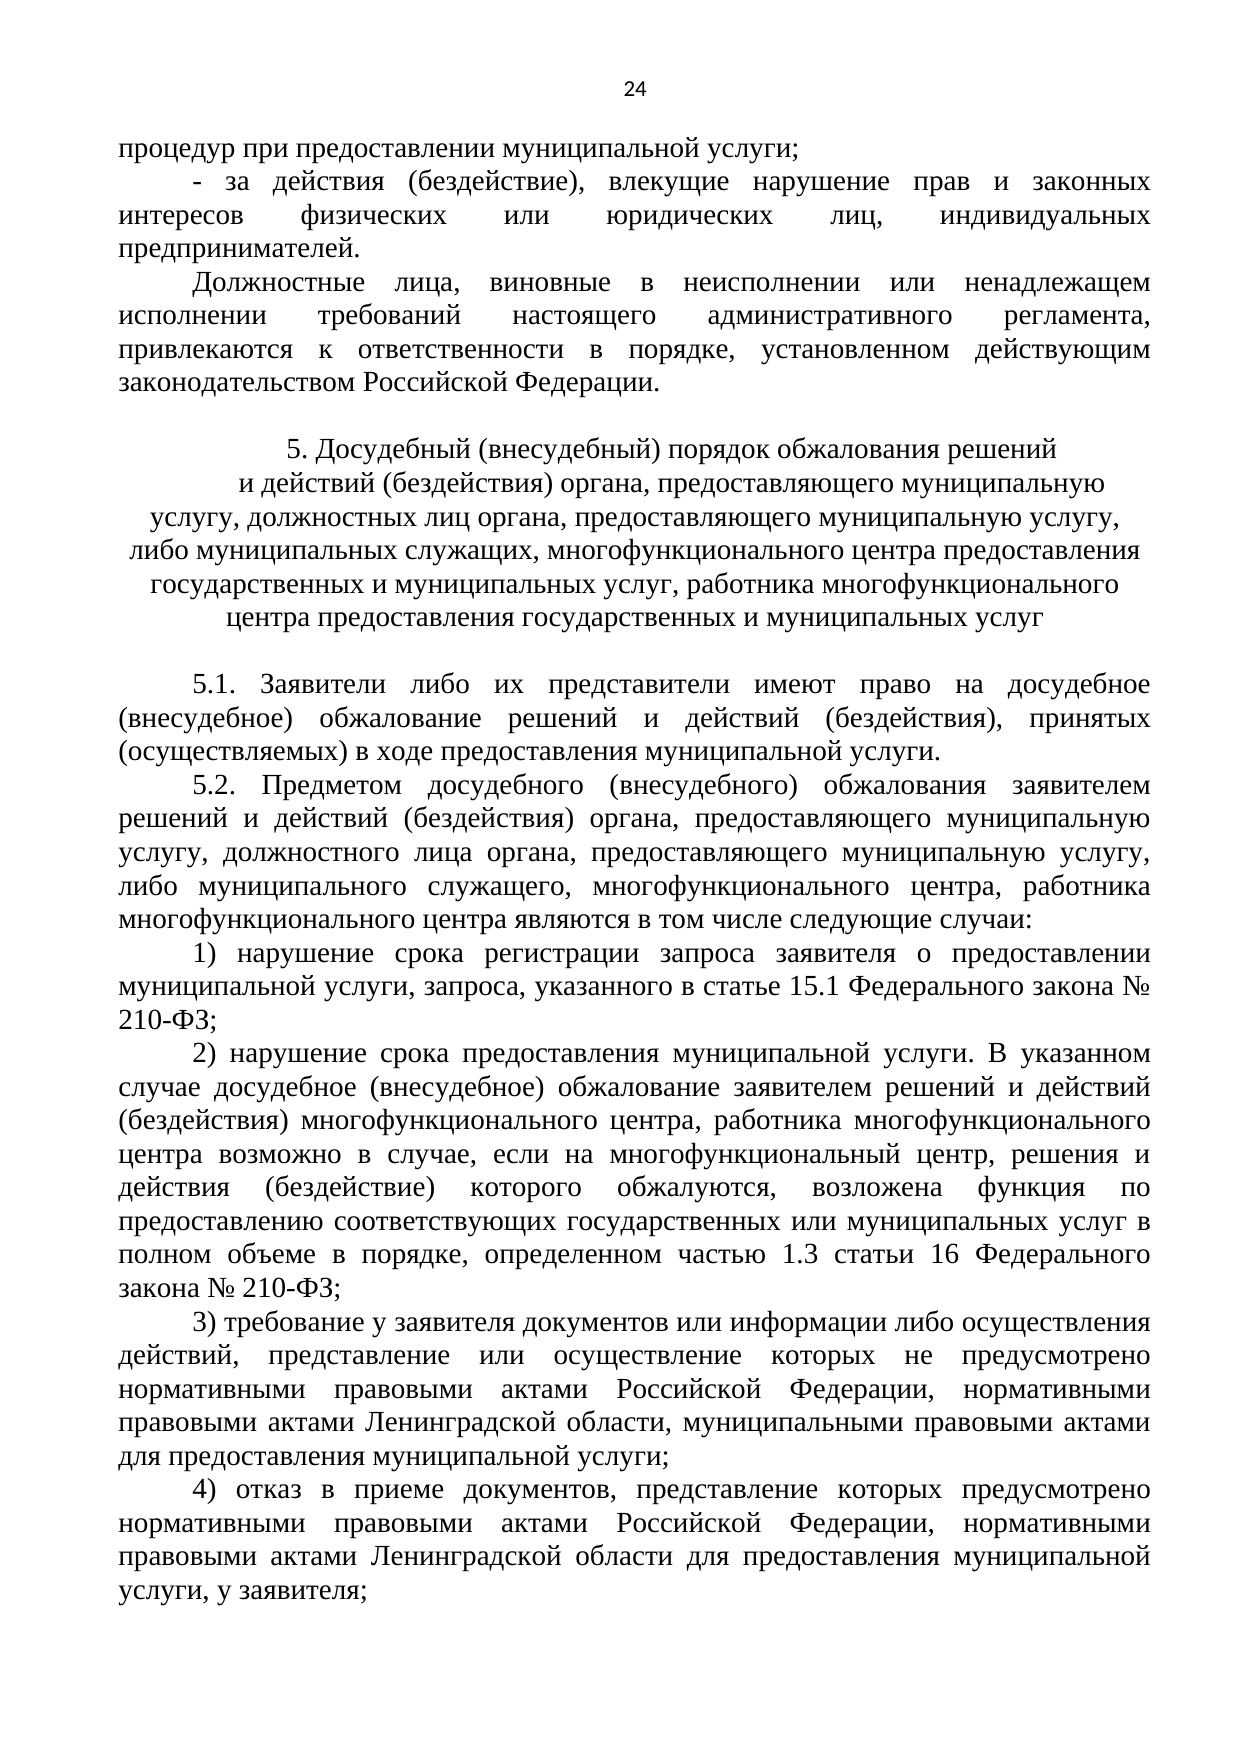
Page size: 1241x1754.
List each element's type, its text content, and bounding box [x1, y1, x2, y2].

text Должностные лица, виновные в неисполнении или ненадлежащем исполнении требований настоящего административного регламента, привлекаются к ответственности в порядке, установленном действующим законодательством Российской Федерации. [118, 264, 1152, 398]
text 3) требование у заявителя документов или информации либо осуществления действий, представление или осуществление которых не предусмотрено нормативными правовыми актами Российской Федерации, нормативными правовыми актами Ленинградской области, муниципальными правовыми актами для предоставления муниципальной услуги; [118, 1304, 1152, 1471]
text 5. Досудебный (внесудебный) порядок обжалования решений [118, 432, 1152, 465]
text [118, 130, 1152, 163]
text 1) нарушение срока регистрации запроса заявителя о предоставлении муниципальной услуги, запроса, указанного в статье 15.1 Федерального закона № 210-ФЗ; [118, 935, 1152, 1035]
text 2) нарушение срока предоставления муниципальной услуги. В указанном случае досудебное (внесудебное) обжалование заявителем решений и действий (бездействия) многофункционального центра, работника многофункционального центра возможно в случае, если на многофункциональный центр, решения и действия (бездействие) которого обжалуются, возложена функция по предоставлению соответствующих государственных или муниципальных услуг в полном объеме в порядке, определенном частью 1.3 статьи 16 Федерального закона № 210-ФЗ; [118, 1035, 1152, 1304]
text и действий (бездействия) органа, предоставляющего муниципальную услугу, должностных лиц органа, предоставляющего муниципальную услугу, либо муниципальных служащих, многофункционального центра предоставления государственных и муниципальных услуг, работника многофункционального центра предоставления государственных и муниципальных услуг [118, 465, 1152, 633]
text 4) отказ в приеме документов, представление которых предусмотрено нормативными правовыми актами Российской Федерации, нормативными правовыми актами Ленинградской области для предоставления муниципальной услуги, у заявителя; [118, 1471, 1152, 1606]
text 5.2. Предметом досудебного (внесудебного) обжалования заявителем решений и действий (бездействия) органа, предоставляющего муниципальную услугу, должностного лица органа, предоставляющего муниципальную услугу, либо муниципального служащего, многофункционального центра, работника многофункционального центра являются в том числе следующие случаи: [118, 767, 1152, 935]
text - за действия (бездействие), влекущие нарушение прав и законных интересов физических или юридических лиц, индивидуальных предпринимателей. [118, 163, 1152, 264]
text 5.1. Заявители либо их представители имеют право на досудебное (внесудебное) обжалование решений и действий (бездействия), принятых (осуществляемых) в ходе предоставления муниципальной услуги. [118, 666, 1152, 767]
